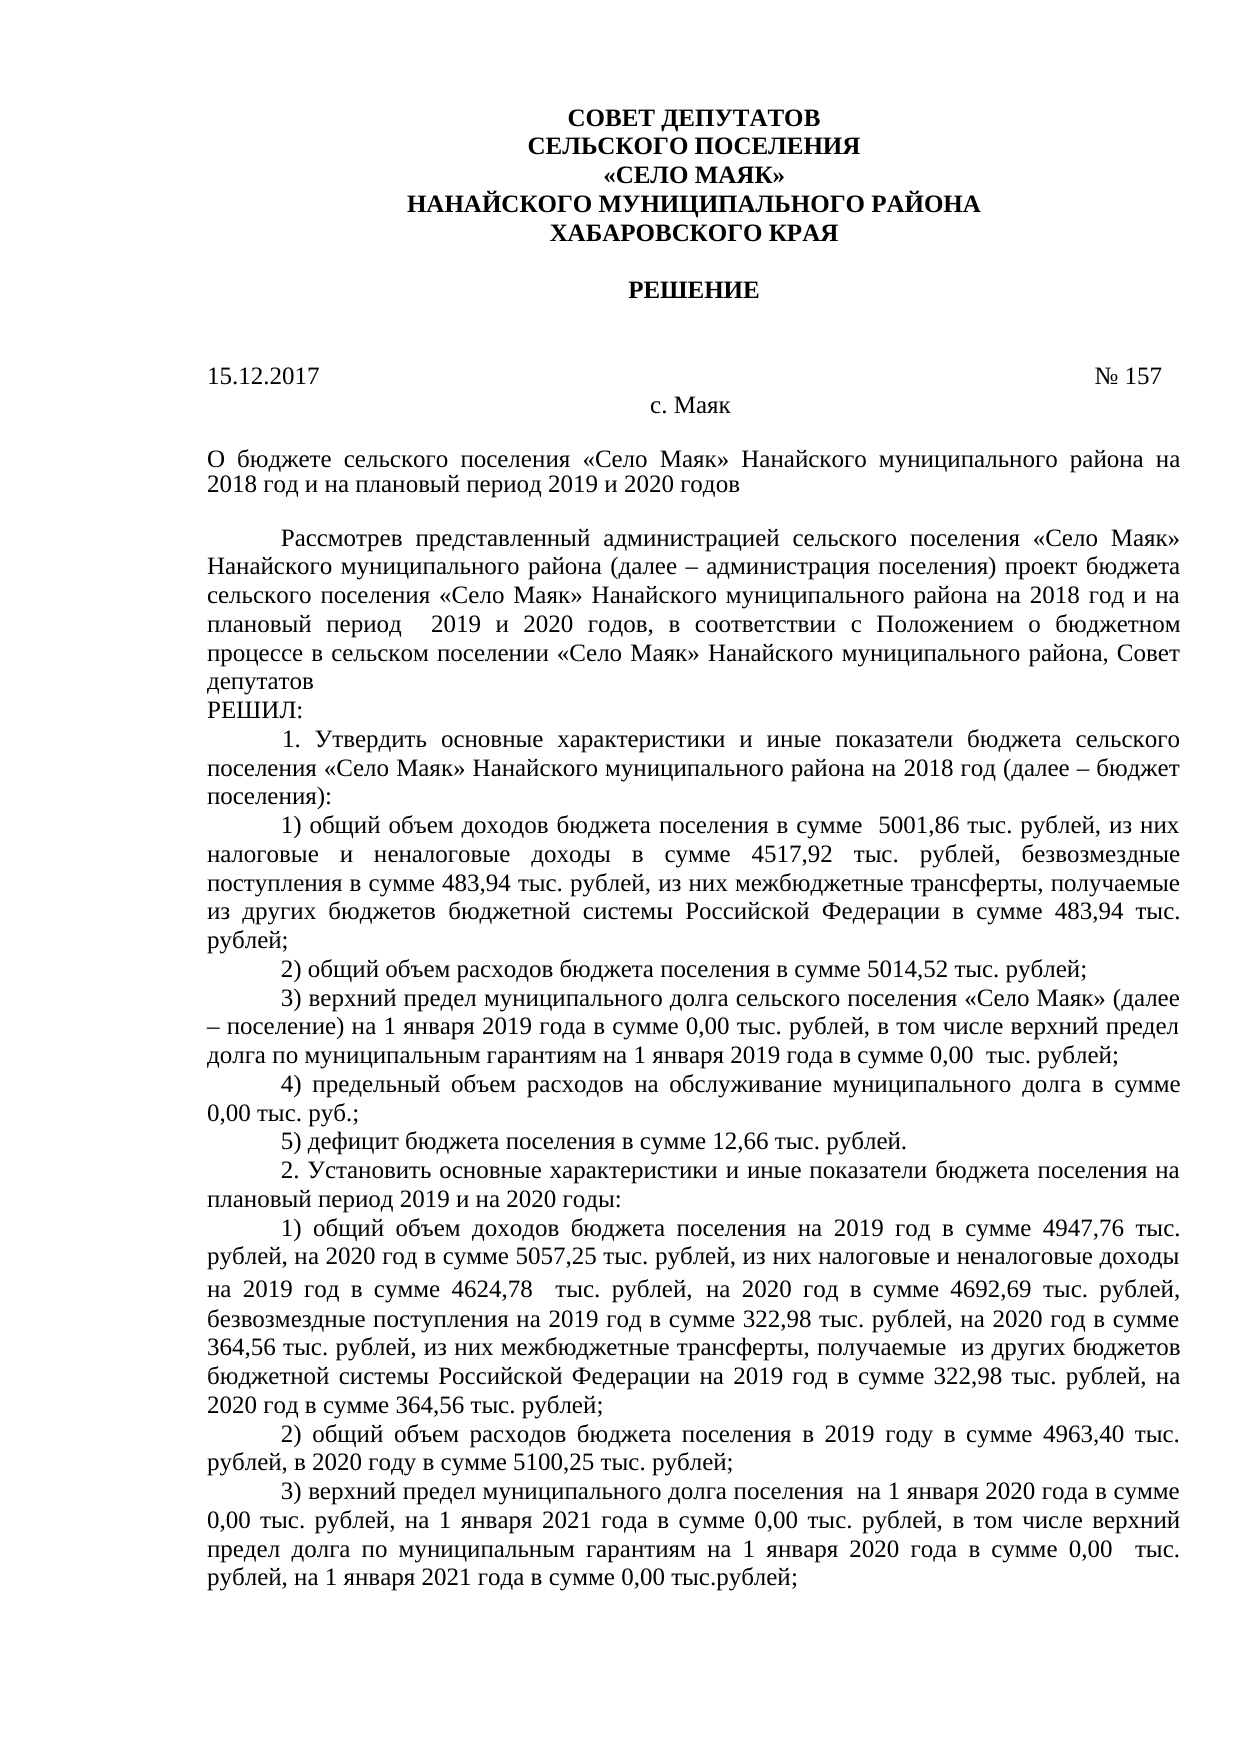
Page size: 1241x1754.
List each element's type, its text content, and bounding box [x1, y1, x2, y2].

text 4) предельный объем расходов на обслуживание муниципального долга в сумме 0,00 тыс. руб.; [207, 1069, 1181, 1126]
text 3) верхний предел муниципального долга поселения на 1 января 2020 года в сумме 0,00 тыс. рублей, на 1 января 2021 года в сумме 0,00 тыс. рублей, в том числе верхний предел долга по муниципальным гарантиям на 1 января 2020 года в сумме 0,00 тыс. рублей, на 1 января 2021 года в сумме 0,00 тыс.рублей; [207, 1476, 1181, 1591]
text 1) общий объем доходов бюджета поселения в сумме 5001,86 тыс. рублей, из них налоговые и неналоговые доходы в сумме 4517,92 тыс. рублей, безвозмездные поступления в сумме 483,94 тыс. рублей, из них межбюджетные трансферты, получаемые из других бюджетов бюджетной системы Российской Федерации в сумме 483,94 тыс. рублей; [207, 810, 1181, 954]
text 1. Утвердить основные характеристики и иные показатели бюджета сельского поселения «Село Маяк» Нанайского муниципального района на 2018 год (далее – бюджет поселения): [207, 724, 1181, 810]
text НАНАЙСКОГО МУНИЦИПАЛЬНОГО РАЙОНА [207, 189, 1181, 218]
text «СЕЛО МАЯК» [207, 160, 1181, 189]
text 2. Установить основные характеристики и иные показатели бюджета поселения на плановый период 2019 и на 2020 годы: [207, 1155, 1181, 1213]
text Рассмотрев представленный администрацией сельского поселения «Село Маяк» Нанайского муниципального района (далее – администрация поселения) проект бюджета сельского поселения «Село Маяк» Нанайского муниципального района на 2018 год и на плановый период 2019 и 2020 годов, в соответствии с Положением о бюджетном процессе в сельском поселении «Село Маяк» Нанайского муниципального района, Совет депутатов [207, 523, 1181, 695]
text 2) общий объем расходов бюджета поселения в сумме 5014,52 тыс. рублей; [207, 954, 1181, 983]
text РЕШЕНИЕ [207, 275, 1181, 304]
text О бюджете сельского поселения «Село Маяк» Нанайского муниципального района на 2018 год и на плановый период 2019 и 2020 годов [207, 448, 1181, 498]
text 3) верхний предел муниципального долга сельского поселения «Село Маяк» (далее – поселение) на 1 января 2019 года в сумме 0,00 тыс. рублей, в том числе верхний предел долга по муниципальным гарантиям на 1 января 2019 года в сумме 0,00 тыс. рублей; [207, 983, 1181, 1069]
subtitle 15.12.2017 № 157 [207, 361, 1181, 390]
text РЕШИЛ: [207, 695, 1181, 724]
text ХАБАРОВСКОГО КРАЯ [207, 218, 1181, 246]
text СОВЕТ ДЕПУТАТОВ [207, 103, 1181, 131]
text 2) общий объем расходов бюджета поселения в 2019 году в сумме 4963,40 тыс. рублей, в 2020 году в сумме 5100,25 тыс. рублей; [207, 1419, 1181, 1476]
text 1) общий объем доходов бюджета поселения на 2019 год в сумме 4947,76 тыс. рублей, на 2020 год в сумме 5057,25 тыс. рублей, из них налоговые и неналоговые доходы на 2019 год в сумме 4624,78 тыс. рублей, на 2020 год в сумме 4692,69 тыс. рублей, безвозмездные поступления на 2019 год в сумме 322,98 тыс. рублей, на 2020 год в сумме 364,56 тыс. рублей, из них межбюджетные трансферты, получаемые из других бюджетов бюджетной системы Российской Федерации на 2019 год в сумме 322,98 тыс. рублей, на 2020 год в сумме 364,56 тыс. рублей; [207, 1213, 1181, 1419]
text 5) дефицит бюджета поселения в сумме 12,66 тыс. рублей. [207, 1126, 1181, 1155]
text СЕЛЬСКОГО ПОСЕЛЕНИЯ [207, 131, 1181, 160]
text с. Маяк [207, 390, 1181, 419]
